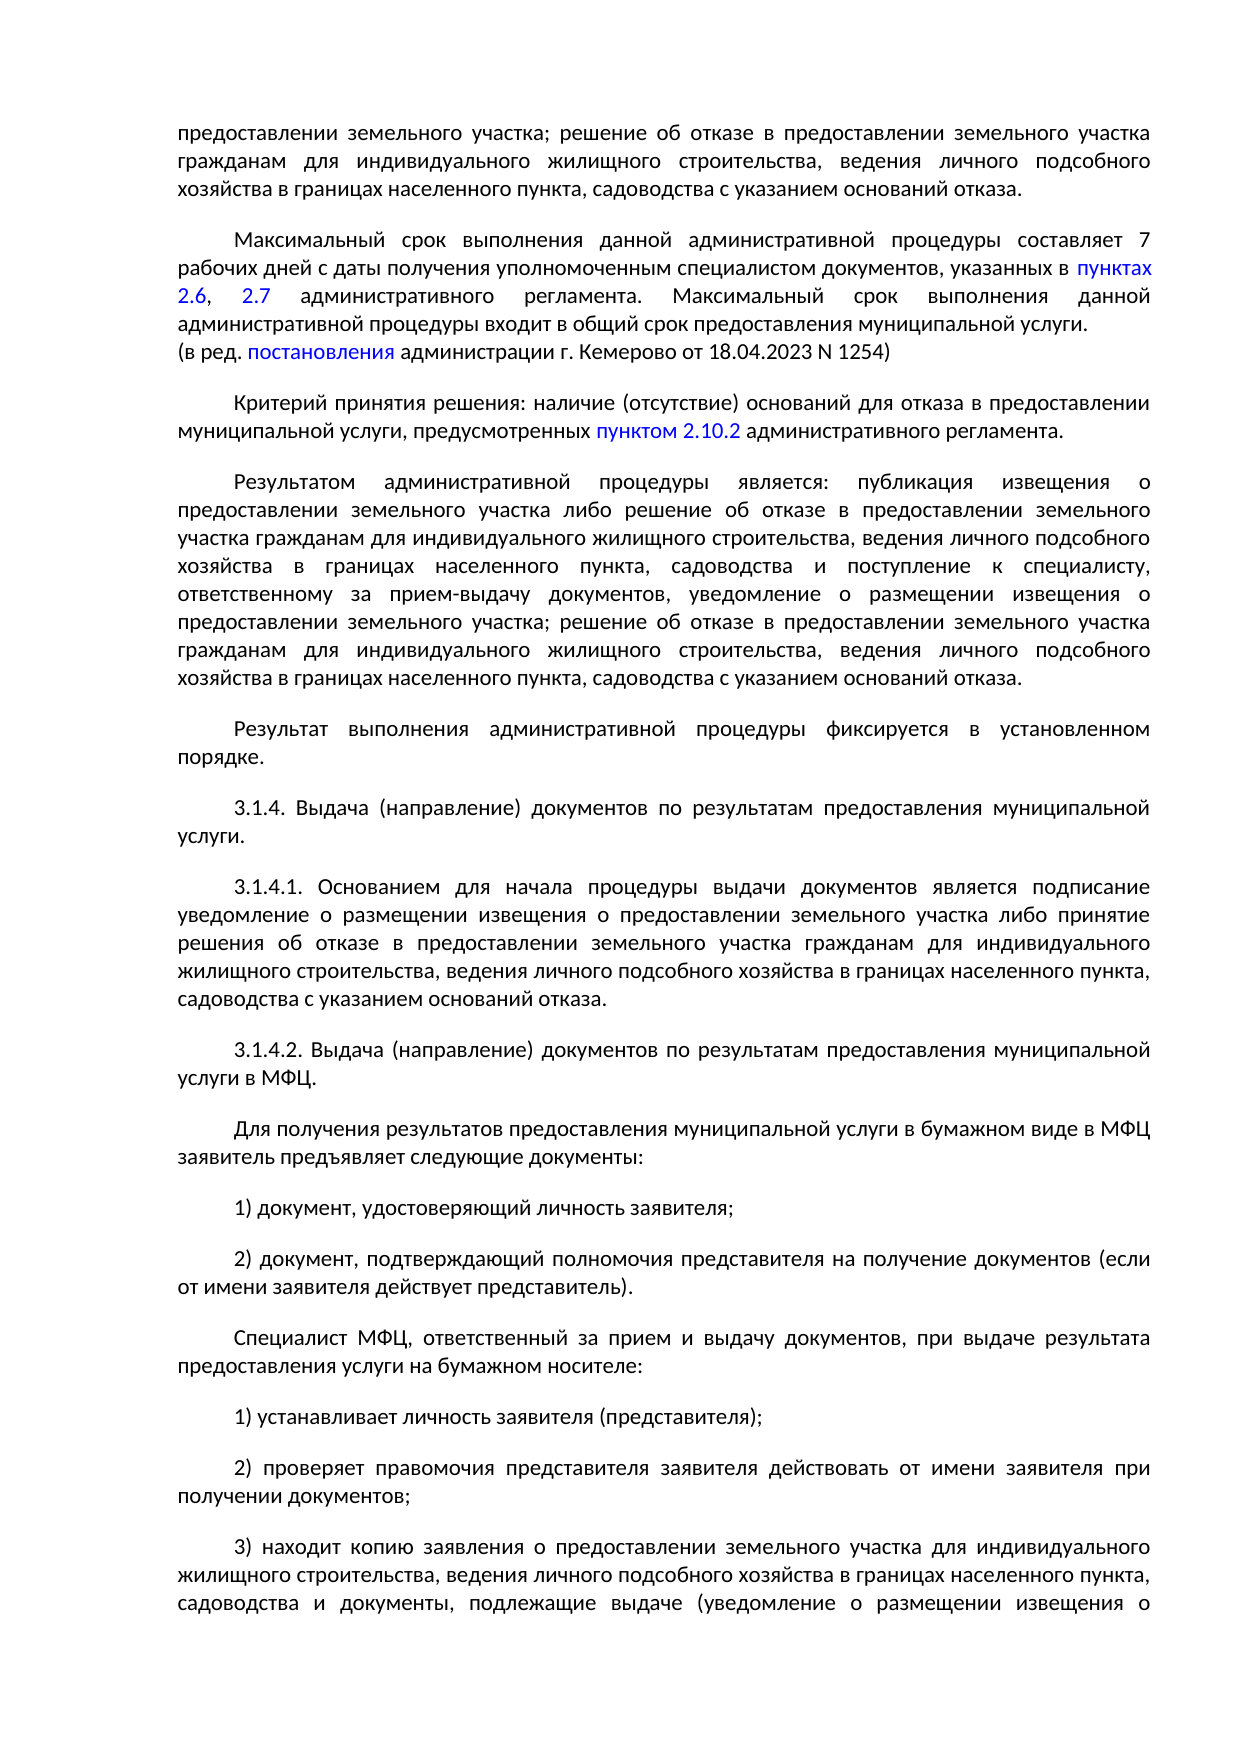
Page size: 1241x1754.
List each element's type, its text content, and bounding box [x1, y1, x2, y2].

text 3.1.4.2. Выдача (направление) документов по результатам предоставления муниципальной услуги в МФЦ. [177, 1035, 1152, 1091]
text 2) документ, подтверждающий полномочия представителя на получение документов (если от имени заявителя действует представитель). [177, 1244, 1152, 1300]
text Для получения результатов предоставления муниципальной услуги в бумажном виде в МФЦ заявитель предъявляет следующие документы: [177, 1114, 1152, 1170]
text Результат выполнения административной процедуры фиксируется в установленном порядке. [177, 714, 1152, 770]
text (в ред. постановления администрации г. Кемерово от 18.04.2023 N 1254) [177, 337, 1152, 365]
text Результатом административной процедуры является: публикация извещения о предоставлении земельного участка либо решение об отказе в предоставлении земельного участка гражданам для индивидуального жилищного строительства, ведения личного подсобного хозяйства в границах населенного пункта, садоводства и поступление к специалисту, ответственному за прием-выдачу документов, уведомление о размещении извещения о предоставлении земельного участка; решение об отказе в предоставлении земельного участка гражданам для индивидуального жилищного строительства, ведения личного подсобного хозяйства в границах населенного пункта, садоводства с указанием оснований отказа. [177, 467, 1152, 691]
text Максимальный срок выполнения данной административной процедуры составляет 7 рабочих дней с даты получения уполномоченным специалистом документов, указанных в пунктах 2.6, 2.7 административного регламента. Максимальный срок выполнения данной административной процедуры входит в общий срок предоставления муниципальной услуги. [177, 225, 1152, 337]
text 1) документ, удостоверяющий личность заявителя; [177, 1193, 1152, 1221]
text 1) устанавливает личность заявителя (представителя); [177, 1402, 1152, 1430]
text 3.1.4.1. Основанием для начала процедуры выдачи документов является подписание уведомление о размещении извещения о предоставлении земельного участка либо принятие решения об отказе в предоставлении земельного участка гражданам для индивидуального жилищного строительства, ведения личного подсобного хозяйства в границах населенного пункта, садоводства с указанием оснований отказа. [177, 872, 1152, 1012]
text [177, 1532, 1152, 1616]
text Специалист МФЦ, ответственный за прием и выдачу документов, при выдаче результата предоставления услуги на бумажном носителе: [177, 1323, 1152, 1379]
text Критерий принятия решения: наличие (отсутствие) оснований для отказа в предоставлении муниципальной услуги, предусмотренных пунктом 2.10.2 административного регламента. [177, 388, 1152, 444]
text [177, 118, 1152, 202]
text 3.1.4. Выдача (направление) документов по результатам предоставления муниципальной услуги. [177, 793, 1152, 849]
text 2) проверяет правомочия представителя заявителя действовать от имени заявителя при получении документов; [177, 1453, 1152, 1509]
